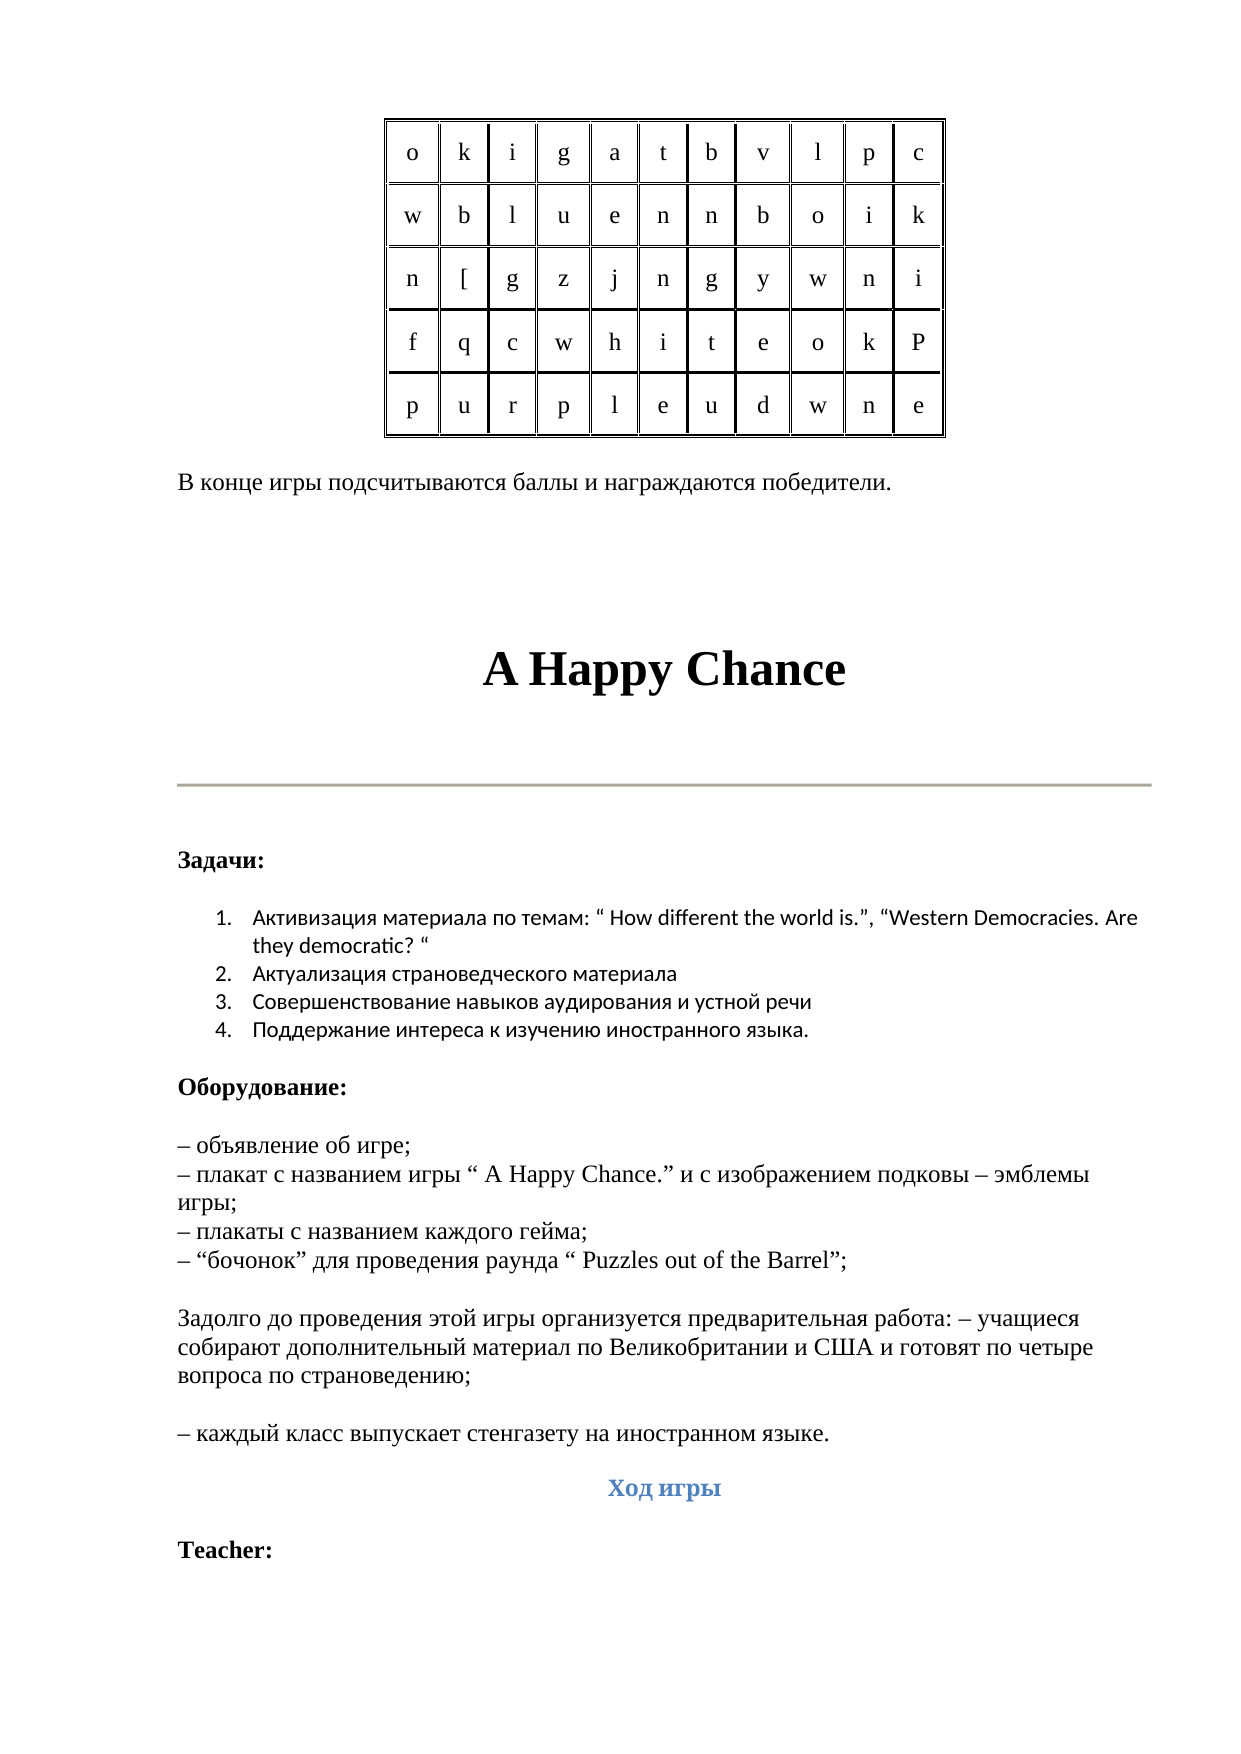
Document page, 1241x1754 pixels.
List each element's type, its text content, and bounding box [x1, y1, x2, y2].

text – объявление об игре; – плакат с названием игры “ A Happy Chance.” и с изображением подковы – эмблемы игры; – плакаты с названием каждого гейма; – “бочонок” для проведения раунда “ Puzzles out of the Barrel”; [177, 1130, 1152, 1274]
table_cell n [387, 245, 438, 308]
table_cell n [845, 374, 893, 434]
table_cell n [689, 185, 734, 244]
table_cell n [846, 248, 892, 308]
table_cell j [592, 248, 637, 308]
table_cell o [792, 185, 843, 244]
list Совершенствование навыков аудирования и устной речи [215, 987, 1152, 1015]
text Задачи: [177, 845, 1152, 874]
table_cell e [893, 371, 942, 434]
table_cell w [387, 181, 438, 244]
table_cell e [737, 311, 789, 371]
text Оборудование: [177, 1072, 1152, 1101]
text Задолго до проведения этой игры организуется предварительная работа: – учащиеся собирают дополнительный материал по Великобритании и США и готовят по четыре вопроса по страноведению; [177, 1303, 1152, 1389]
table_cell b [687, 122, 735, 181]
table_cell b [441, 185, 487, 244]
table_cell n [640, 185, 686, 244]
table_cell k [846, 311, 892, 371]
table_cell w [792, 248, 843, 308]
table_cell q [441, 311, 487, 371]
table_cell [ [441, 248, 487, 308]
table_cell i [846, 185, 892, 244]
table_cell z [538, 248, 589, 308]
table_cell v [735, 122, 791, 181]
table_cell l [490, 185, 535, 244]
table_cell i [640, 311, 686, 371]
table_cell b [737, 185, 789, 244]
table_cell r [488, 374, 536, 434]
table_cell p [387, 371, 440, 434]
table_cell w [791, 374, 845, 434]
text Teacher: [177, 1536, 1152, 1564]
table_cell u [687, 374, 735, 434]
table_cell e [639, 374, 687, 434]
table_cell f [385, 308, 438, 371]
table_cell t [689, 311, 734, 371]
text – каждый класс выпускает стенгазету на иностранном языке. [177, 1418, 1152, 1447]
table_cell u [440, 374, 488, 434]
table_cell l [591, 374, 639, 434]
table_cell o [792, 311, 843, 371]
table_cell y [737, 248, 789, 308]
table_cell a [591, 122, 639, 181]
list Актуализация страноведческого материала [215, 959, 1152, 987]
table_cell t [639, 122, 687, 181]
table_cell n [640, 248, 686, 308]
table_cell o [387, 122, 440, 181]
table_cell i [488, 122, 536, 181]
list Поддержание интереса к изучению иностранного языка. [215, 1015, 1152, 1043]
table_cell g [689, 248, 734, 308]
subtitle A Happy Chance [177, 639, 1152, 696]
table_cell c [490, 311, 535, 371]
table_cell g [490, 248, 535, 308]
text В конце игры подсчитываются баллы и награждаются победители. [177, 467, 1152, 495]
table_cell p [845, 120, 893, 181]
table_cell c [893, 122, 942, 181]
table_cell l [791, 122, 845, 181]
table_cell i [895, 245, 943, 308]
table_cell k [895, 181, 943, 244]
list Активизация материала по темам: “ How different the world is.”, “Western Democracies. Are they democratic? “ [215, 903, 1152, 959]
table_cell e [592, 185, 637, 244]
table_cell p [536, 374, 591, 434]
table_cell k [440, 122, 488, 181]
table_cell g [536, 122, 591, 181]
table_cell h [592, 311, 637, 371]
table_cell w [538, 311, 589, 371]
table_cell u [538, 185, 589, 244]
subtitle Ход игры [177, 1476, 1152, 1503]
table_cell d [735, 374, 791, 434]
table_cell P [895, 308, 944, 371]
